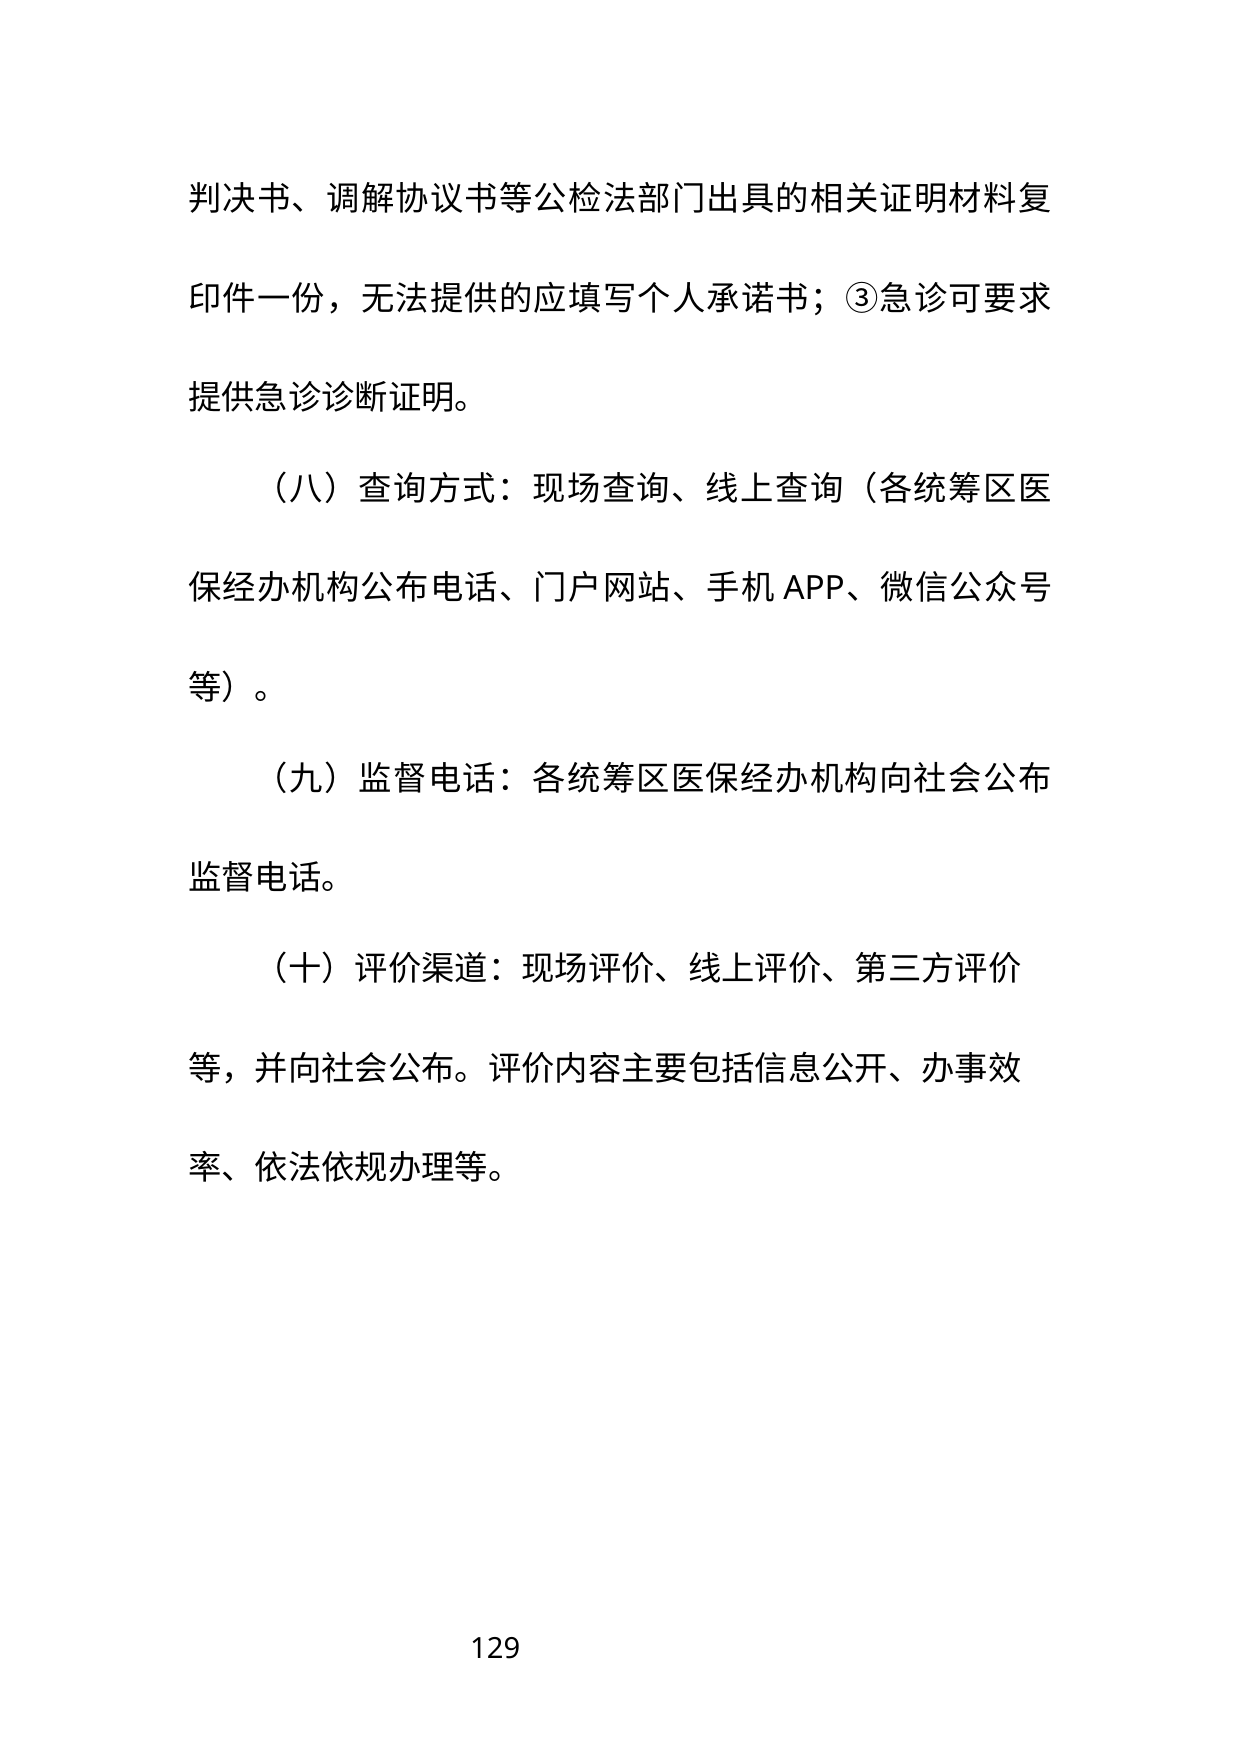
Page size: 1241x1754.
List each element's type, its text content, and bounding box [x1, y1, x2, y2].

text （八）查询方式：现场查询、线上查询（各统筹区医保经办机构公布电话、门户网站、手机APP、微信公众号等）。 [188, 452, 1052, 718]
text （九）监督电话：各统筹区医保经办机构向社会公布监督电话。 [188, 742, 1052, 908]
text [188, 162, 1052, 428]
text （十）评价渠道：现场评价、线上评价、第三方评价等，并向社会公布。评价内容主要包括信息公开、办事效率、依法依规办理等。 [188, 932, 1031, 1198]
